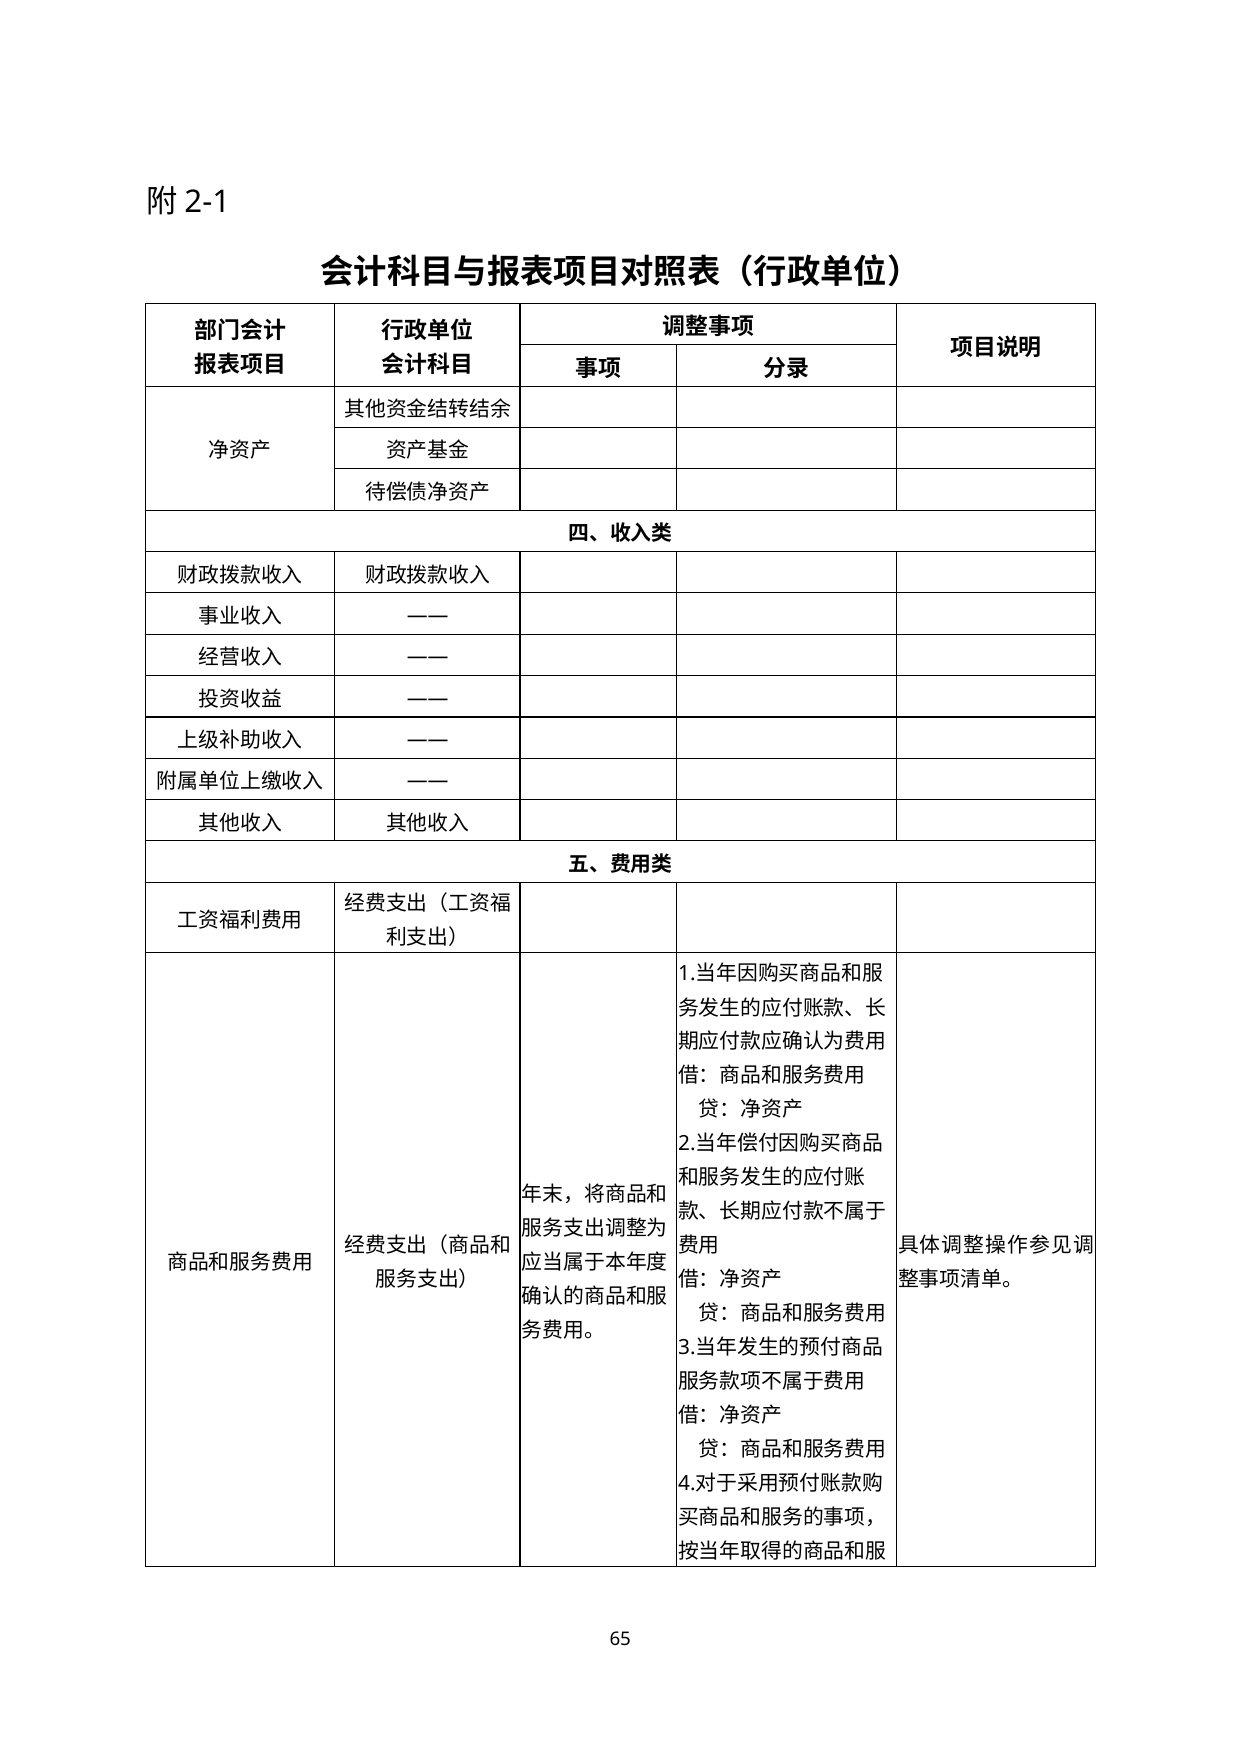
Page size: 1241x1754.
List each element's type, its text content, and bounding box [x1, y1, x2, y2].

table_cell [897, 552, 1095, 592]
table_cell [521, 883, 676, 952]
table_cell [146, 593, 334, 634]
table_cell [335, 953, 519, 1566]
table_cell 会计科目与报表项目对照表（行政单位） [145, 233, 1095, 303]
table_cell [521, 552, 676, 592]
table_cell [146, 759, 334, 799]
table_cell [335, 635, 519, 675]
table_cell 事项 [521, 345, 676, 386]
table_cell 行政单位 会计科目 [335, 304, 519, 386]
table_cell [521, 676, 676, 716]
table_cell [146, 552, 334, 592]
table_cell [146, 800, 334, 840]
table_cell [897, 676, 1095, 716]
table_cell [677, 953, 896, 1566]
table_cell 调整事项 [521, 304, 896, 344]
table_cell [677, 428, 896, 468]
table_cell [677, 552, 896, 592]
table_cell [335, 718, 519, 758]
table_cell 分录 [677, 345, 896, 386]
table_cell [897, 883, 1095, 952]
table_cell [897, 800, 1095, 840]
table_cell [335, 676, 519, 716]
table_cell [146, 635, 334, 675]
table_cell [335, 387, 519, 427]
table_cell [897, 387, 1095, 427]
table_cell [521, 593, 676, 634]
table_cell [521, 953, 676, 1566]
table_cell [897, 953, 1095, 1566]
table_cell 项目说明 [897, 304, 1095, 386]
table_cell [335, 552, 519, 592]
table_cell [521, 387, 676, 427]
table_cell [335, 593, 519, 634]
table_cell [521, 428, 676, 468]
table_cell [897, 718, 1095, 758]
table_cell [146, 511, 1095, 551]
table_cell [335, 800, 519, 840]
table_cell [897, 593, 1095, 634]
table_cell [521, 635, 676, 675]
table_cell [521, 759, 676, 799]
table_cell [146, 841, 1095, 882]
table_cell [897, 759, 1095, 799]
table_cell 部门会计 报表项目 [146, 304, 334, 386]
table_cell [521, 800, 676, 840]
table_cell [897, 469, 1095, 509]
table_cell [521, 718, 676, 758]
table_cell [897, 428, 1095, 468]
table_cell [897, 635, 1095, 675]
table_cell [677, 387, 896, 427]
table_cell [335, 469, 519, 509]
table_header 附2-1 [145, 164, 1095, 233]
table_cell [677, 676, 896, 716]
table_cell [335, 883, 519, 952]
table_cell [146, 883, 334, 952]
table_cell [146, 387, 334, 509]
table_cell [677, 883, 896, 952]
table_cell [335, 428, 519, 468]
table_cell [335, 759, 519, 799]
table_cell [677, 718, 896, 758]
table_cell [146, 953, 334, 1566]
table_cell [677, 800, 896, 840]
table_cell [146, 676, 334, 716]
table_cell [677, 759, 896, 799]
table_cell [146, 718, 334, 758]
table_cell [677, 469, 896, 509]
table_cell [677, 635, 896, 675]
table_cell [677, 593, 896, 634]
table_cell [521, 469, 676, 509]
